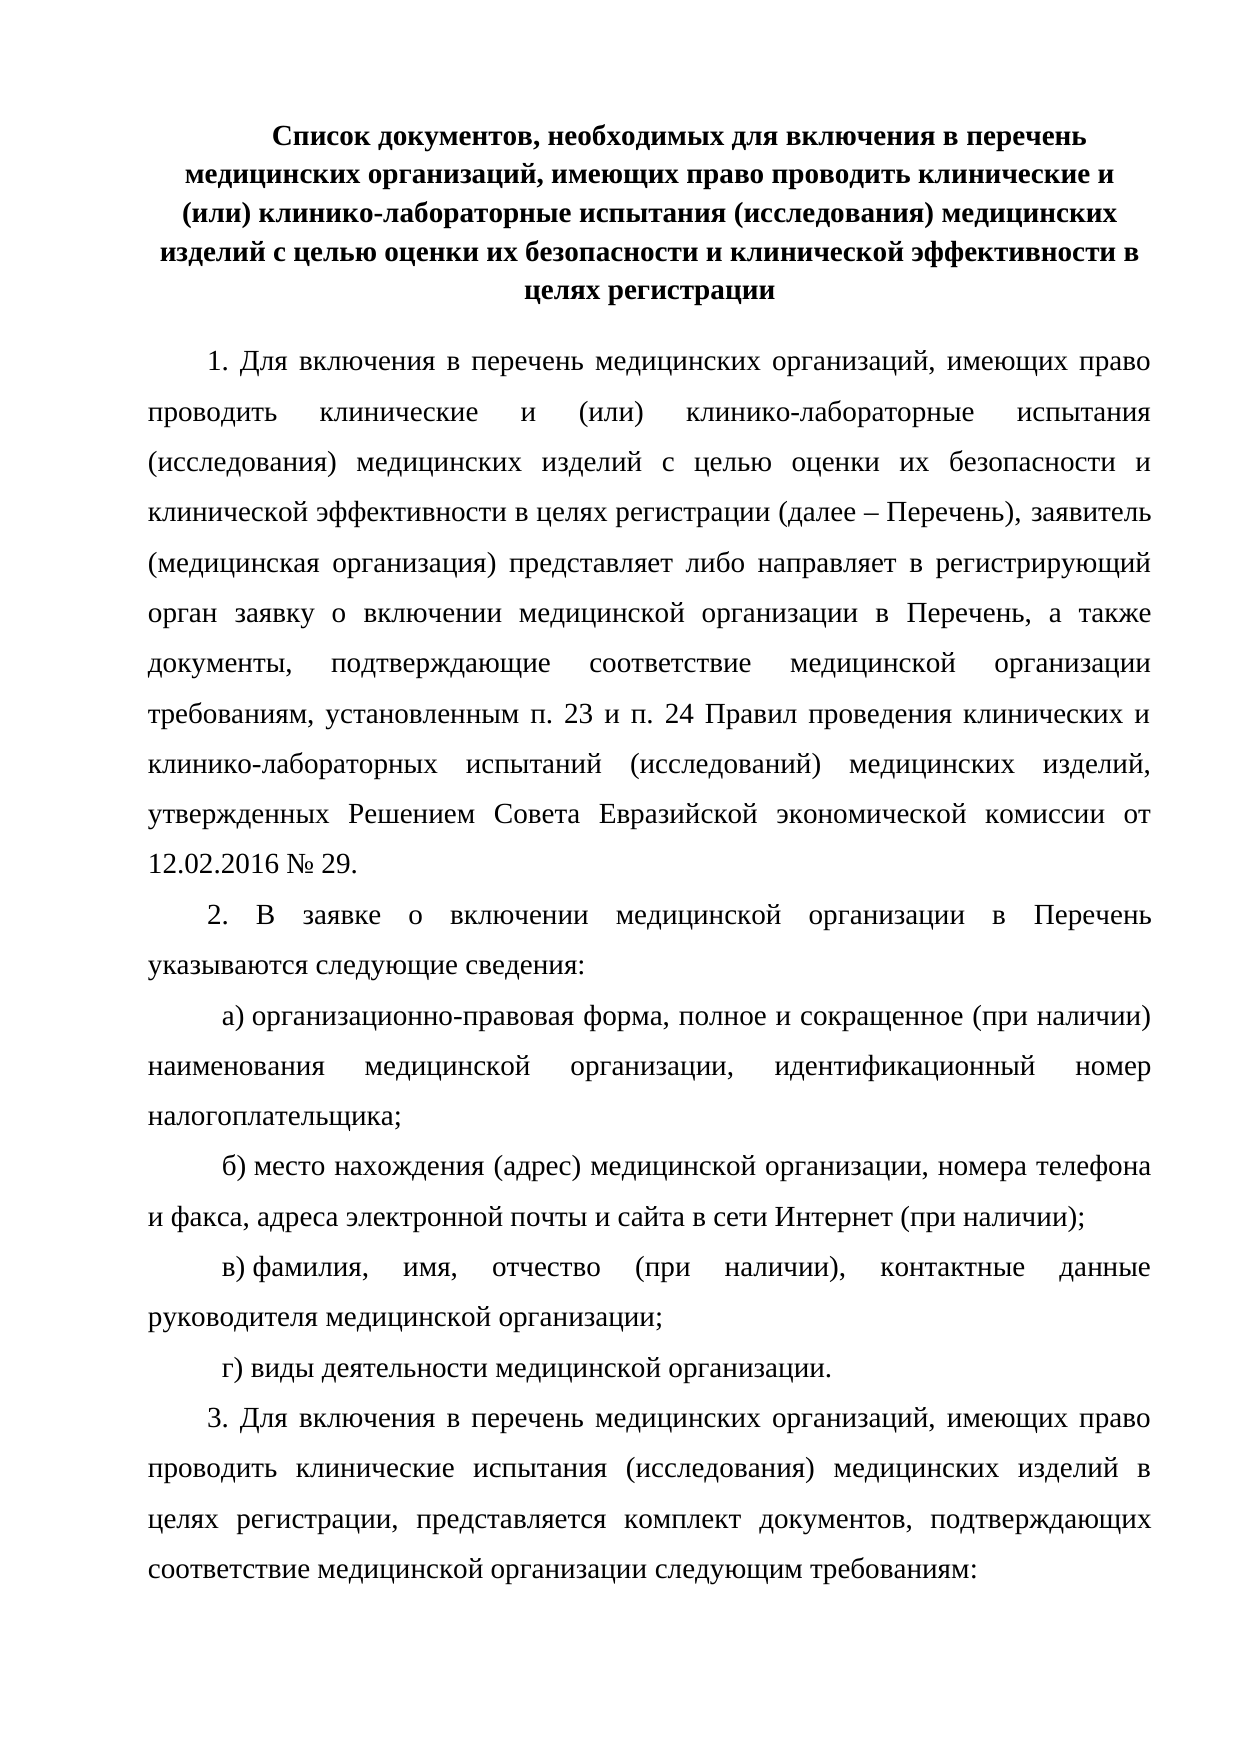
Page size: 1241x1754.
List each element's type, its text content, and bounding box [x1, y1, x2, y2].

text 1. Для включения в перечень медицинских организаций, имеющих право проводить клинические и (или) клинико-лабораторные испытания (исследования) медицинских изделий с целью оценки их безопасности и клинической эффективности в целях регистрации (далее – Перечень), заявитель (медицинская организация) представляет либо направляет в регистрирующий орган заявку о включении медицинской организации в Перечень, а также документы, подтверждающие соответствие медицинской организации требованиям, установленным п. 23 и п. 24 Правил проведения клинических и клинико-лабораторных испытаний (исследований) медицинских изделий, утвержденных Решением Совета Евразийской экономической комиссии от 12.02.2016 № 29. [148, 343, 1152, 880]
text г) виды деятельности медицинской организации. [148, 1350, 1152, 1383]
text в) фамилия, имя, отчество (при наличии), контактные данные руководителя медицинской организации; [148, 1249, 1152, 1333]
text а) организационно-правовая форма, полное и сокращенное (при наличии) наименования медицинской организации, идентификационный номер налогоплательщика; [148, 998, 1152, 1132]
text 3. Для включения в перечень медицинских организаций, имеющих право проводить клинические испытания (исследования) медицинских изделий в целях регистрации, представляется комплект документов, подтверждающих соответствие медицинской организации следующим требованиям: [148, 1400, 1152, 1584]
text 2. В заявке о включении медицинской организации в Перечень указываются следующие сведения: [148, 897, 1152, 981]
text Список документов, необходимых для включения в перечень медицинских организаций, имеющих право проводить клинические и (или) клинико-лабораторные испытания (исследования) медицинских изделий с целью оценки их безопасности и клинической эффективности в целях регистрации [148, 118, 1152, 306]
text б) место нахождения (адрес) медицинской организации, номера телефона и факса, адреса электронной почты и сайта в сети Интернет (при наличии); [148, 1148, 1152, 1232]
